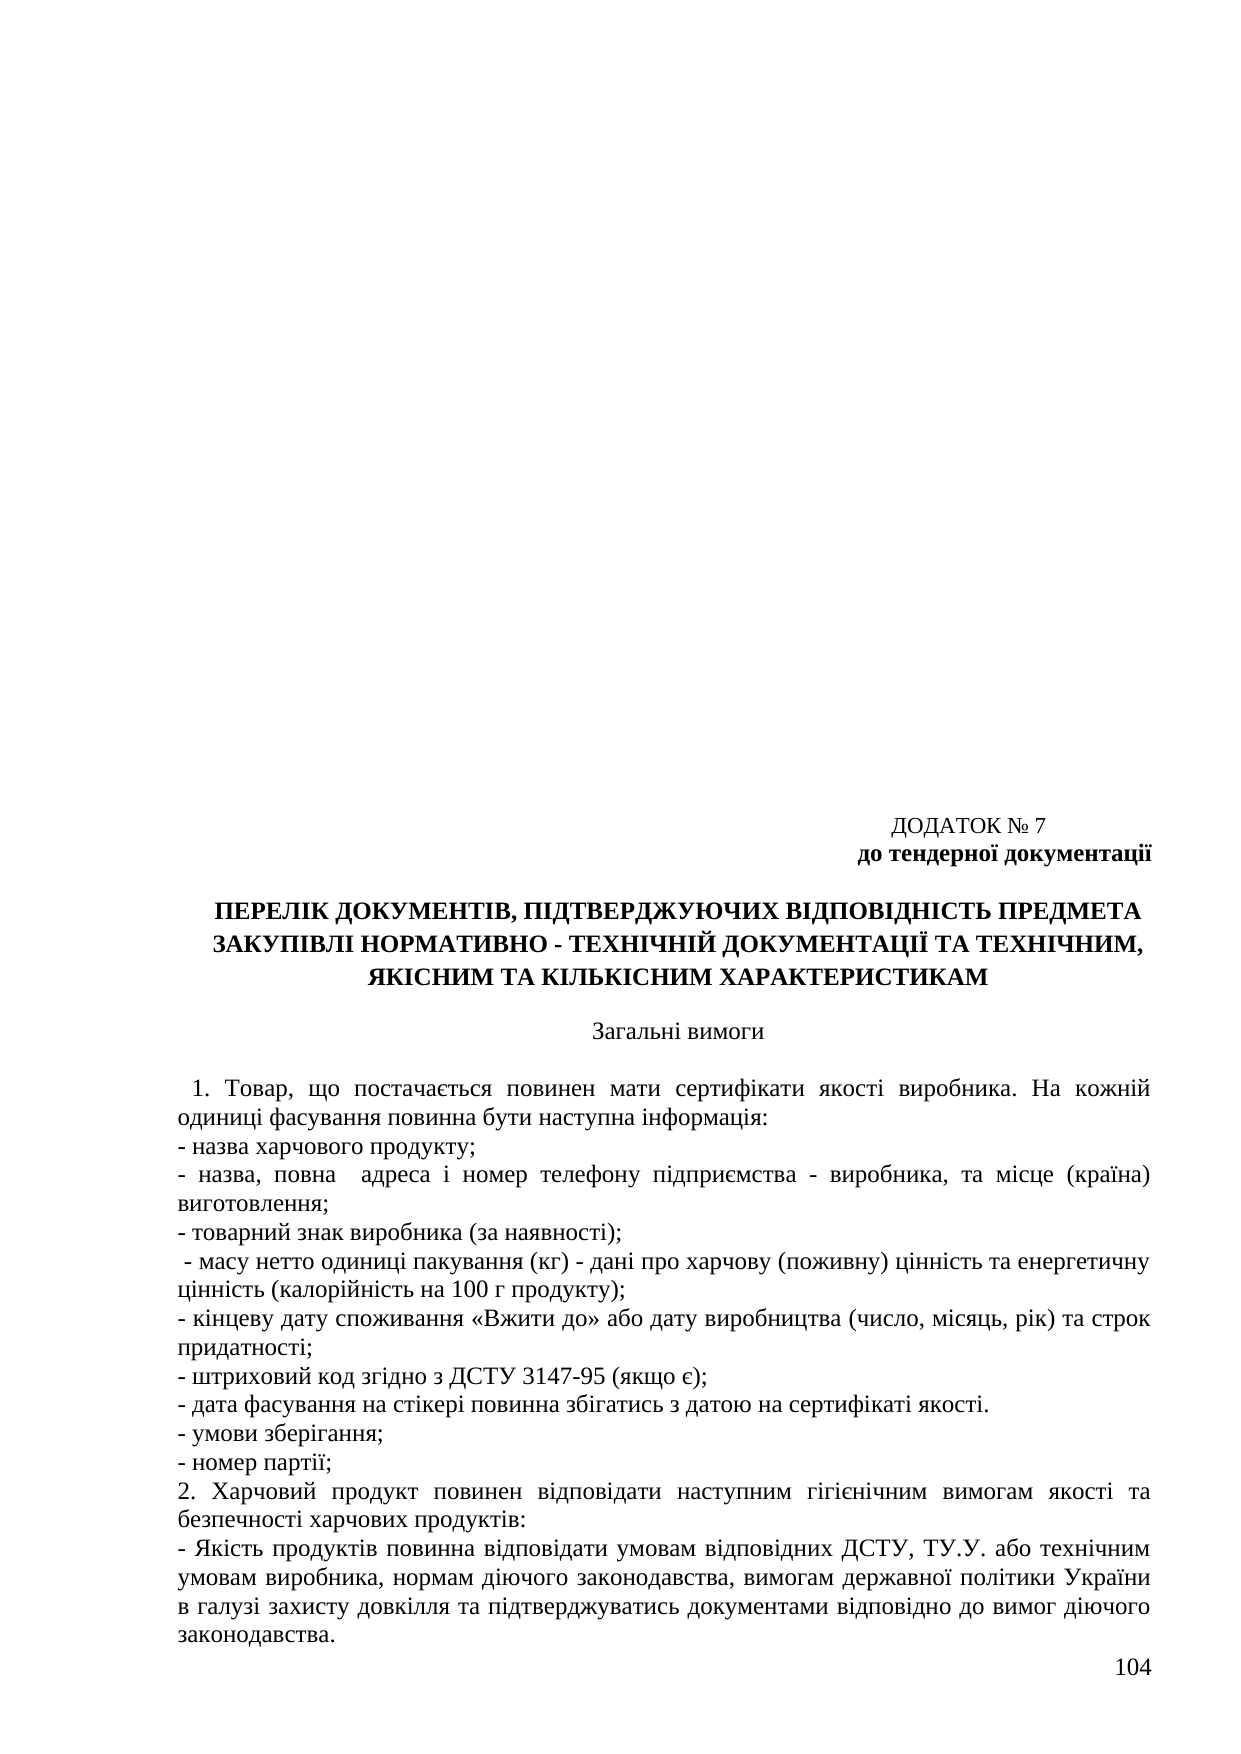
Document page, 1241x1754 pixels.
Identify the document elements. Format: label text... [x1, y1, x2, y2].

text - Якість продуктів повинна відповідати умовам відповідних ДСТУ, ТУ.У. або технічним умовам виробника, нормам діючого законодавства, вимогам державної політики України в галузі захисту довкілля та підтверджуватись документами відповідно до вимог діючого законодавства. [177, 1533, 1152, 1648]
text - назва харчового продукту; [177, 1131, 1152, 1159]
text - умови зберігання; [177, 1418, 1152, 1447]
text - товарний знак виробника (за наявності); [177, 1217, 1152, 1246]
text - кінцеву дату споживання «Вжити до» або дату виробництва (число, місяць, рік) та строк придатності; [177, 1303, 1152, 1361]
text - штриховий код згідно з ДСТУ 3147-95 (якщо є); [177, 1361, 1152, 1389]
subtitle Додаток № 7 [177, 812, 1179, 838]
text - дата фасування на стікері повинна збігатись з датою на сертифікаті якості. [177, 1389, 1152, 1418]
text - номер партії; [177, 1447, 1152, 1476]
text 1. Товар, що постачається повинен мати сертифікати якості виробника. На кожній одиниці фасування повинна бути наступна інформація: [177, 1073, 1152, 1131]
text - назва, повна адреса і номер телефону підприємства - виробника, та місце (країна) виготовлення; [177, 1159, 1152, 1217]
text Загальні вимоги [177, 1016, 1179, 1044]
text 2. Харчовий продукт повинен відповідати наступним гігієнічним вимогам якості та безпечності харчових продуктів: [177, 1476, 1152, 1533]
text до тендерної документації [177, 838, 1152, 867]
text Перелік документів, підтверджуючих відповідність предмета закупівлі нормативно - технічній документації та технічним, якісним та Кількісним характеристикам [177, 896, 1179, 991]
text - масу нетто одиниці пакування (кг) - дані про харчову (поживну) цінність та енергетичну цінність (калорійність на 100 г продукту); [177, 1246, 1152, 1303]
